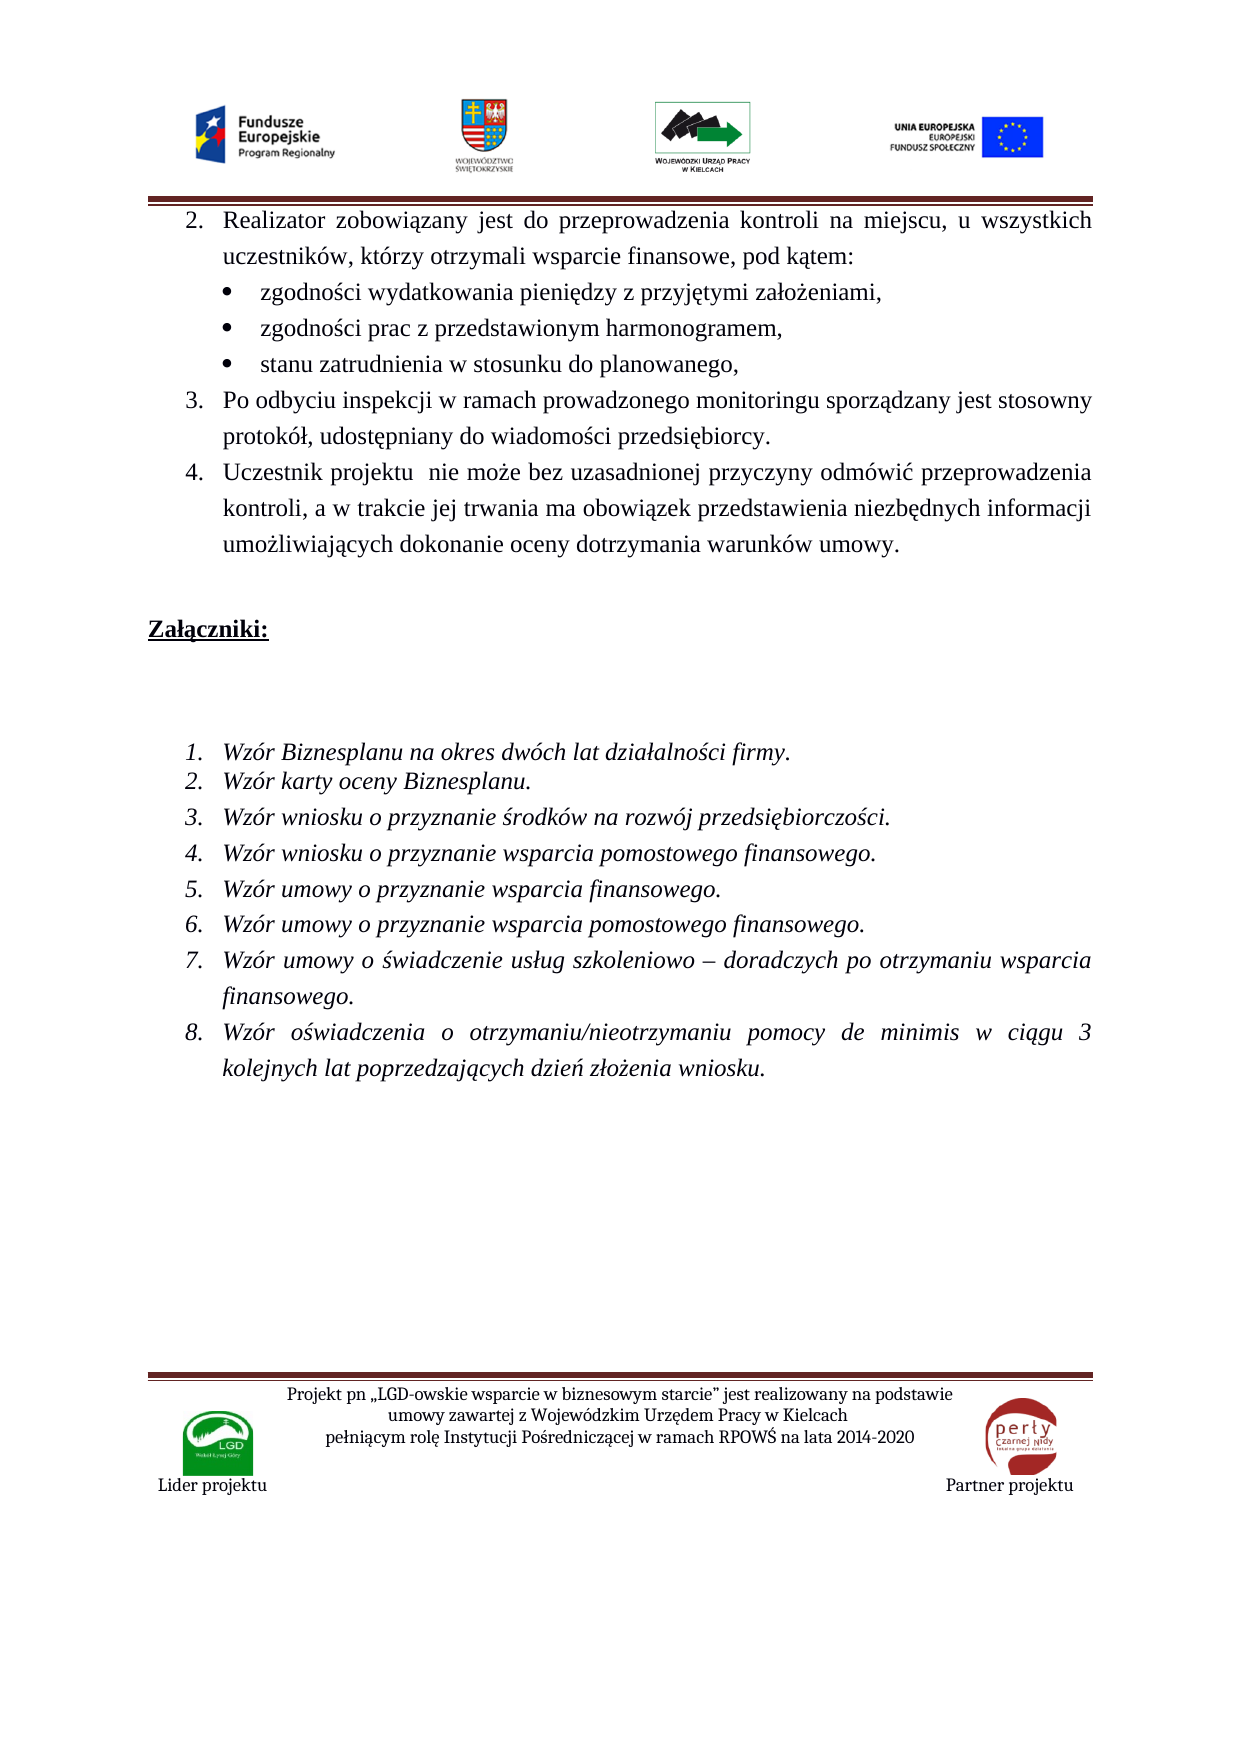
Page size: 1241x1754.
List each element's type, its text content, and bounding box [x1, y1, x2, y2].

list Wzór Biznesplanu na okres dwóch lat działalności firmy. [185, 737, 1093, 766]
picture [984, 1398, 1056, 1473]
list Wzór umowy o przyznanie wsparcia finansowego. [185, 874, 1093, 902]
list stanu zatrudnienia w stosunku do planowanego, [223, 349, 1093, 378]
list Wzór wniosku o przyznanie środków na rozwój przedsiębiorczości. [185, 802, 1093, 831]
list Realizator zobowiązany jest do przeprowadzenia kontroli na miejscu, u wszystkich uczestników, którzy otrzymali wsparcie finansowe, pod kątem: [185, 206, 1093, 270]
list Wzór wniosku o przyznanie wsparcia pomostowego finansowego. [185, 838, 1093, 866]
picture [147, 73, 1093, 194]
picture [182, 1411, 254, 1476]
list Uczestnik projektu nie może bez uzasadnionej przyczyny odmówić przeprowadzenia kontroli, a w trakcie jej trwania ma obowiązek przedstawienia niezbędnych informacji umożliwiających dokonanie oceny dotrzymania warunków umowy. [185, 457, 1093, 558]
list zgodności wydatkowania pieniędzy z przyjętymi założeniami, [223, 277, 1093, 306]
list Wzór karty oceny Biznesplanu. [185, 766, 1093, 794]
list Po odbyciu inspekcji w ramach prowadzonego monitoringu sporządzany jest stosowny protokół, udostępniany do wiadomości przedsiębiorcy. [185, 385, 1093, 450]
list Wzór oświadczenia o otrzymaniu/nieotrzymaniu pomocy de minimis w ciągu 3 kolejnych lat poprzedzających dzień złożenia wniosku. [185, 1017, 1093, 1082]
list Wzór umowy o przyznanie wsparcia pomostowego finansowego. [185, 909, 1093, 938]
list Wzór umowy o świadczenie usług szkoleniowo – doradczych po otrzymaniu wsparcia finansowego. [185, 946, 1093, 1010]
text Załączniki: [148, 614, 1093, 643]
list zgodności prac z przedstawionym harmonogramem, [223, 313, 1093, 342]
